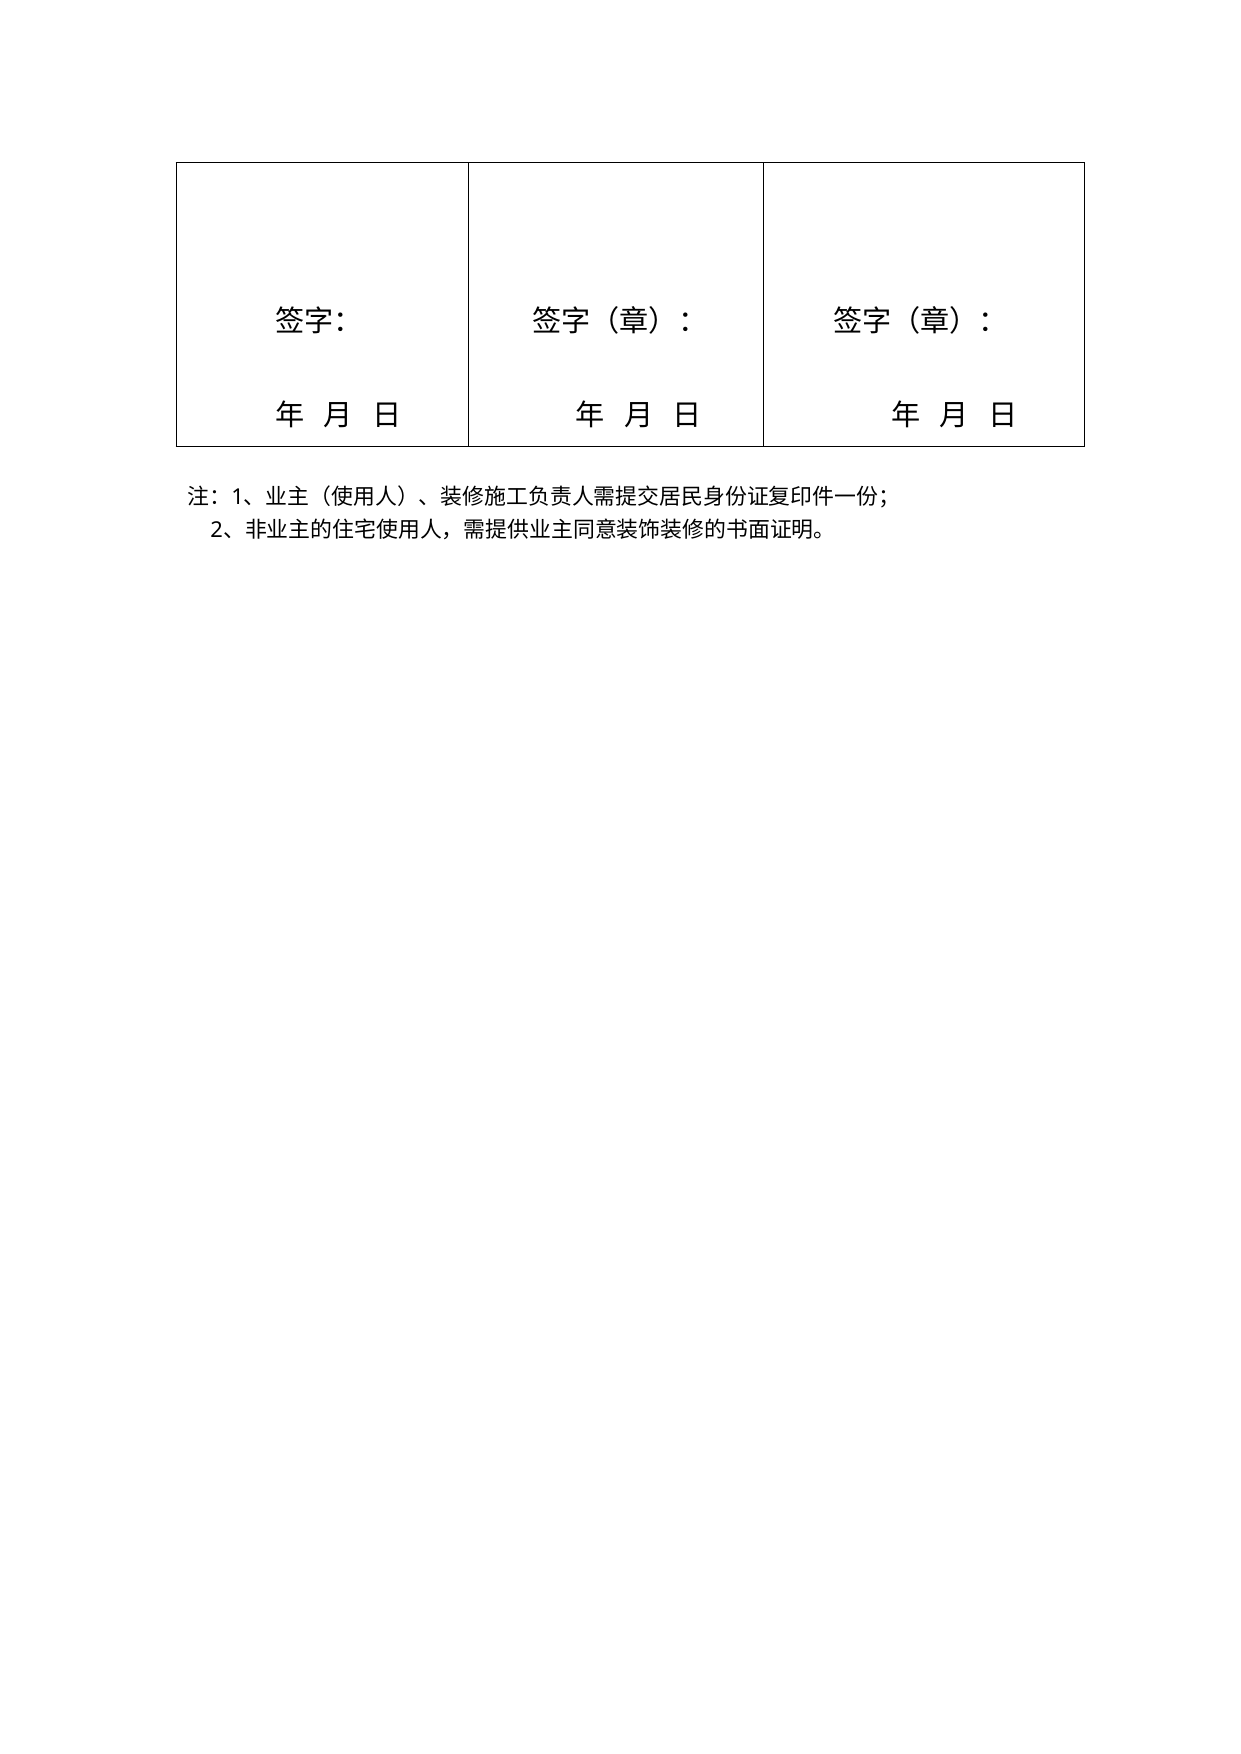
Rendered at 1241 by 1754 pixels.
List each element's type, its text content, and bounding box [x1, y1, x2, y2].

table_cell 业主或使用人 签字： 年 月 日 [177, 163, 468, 446]
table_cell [764, 163, 1084, 446]
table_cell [469, 163, 763, 446]
text 2、非业主的住宅使用人，需提供业主同意装饰装修的书面证明。 [187, 512, 1053, 544]
text 注：1、业主（使用人）、装修施工负责人需提交居民身份证复印件一份； [187, 479, 1053, 512]
